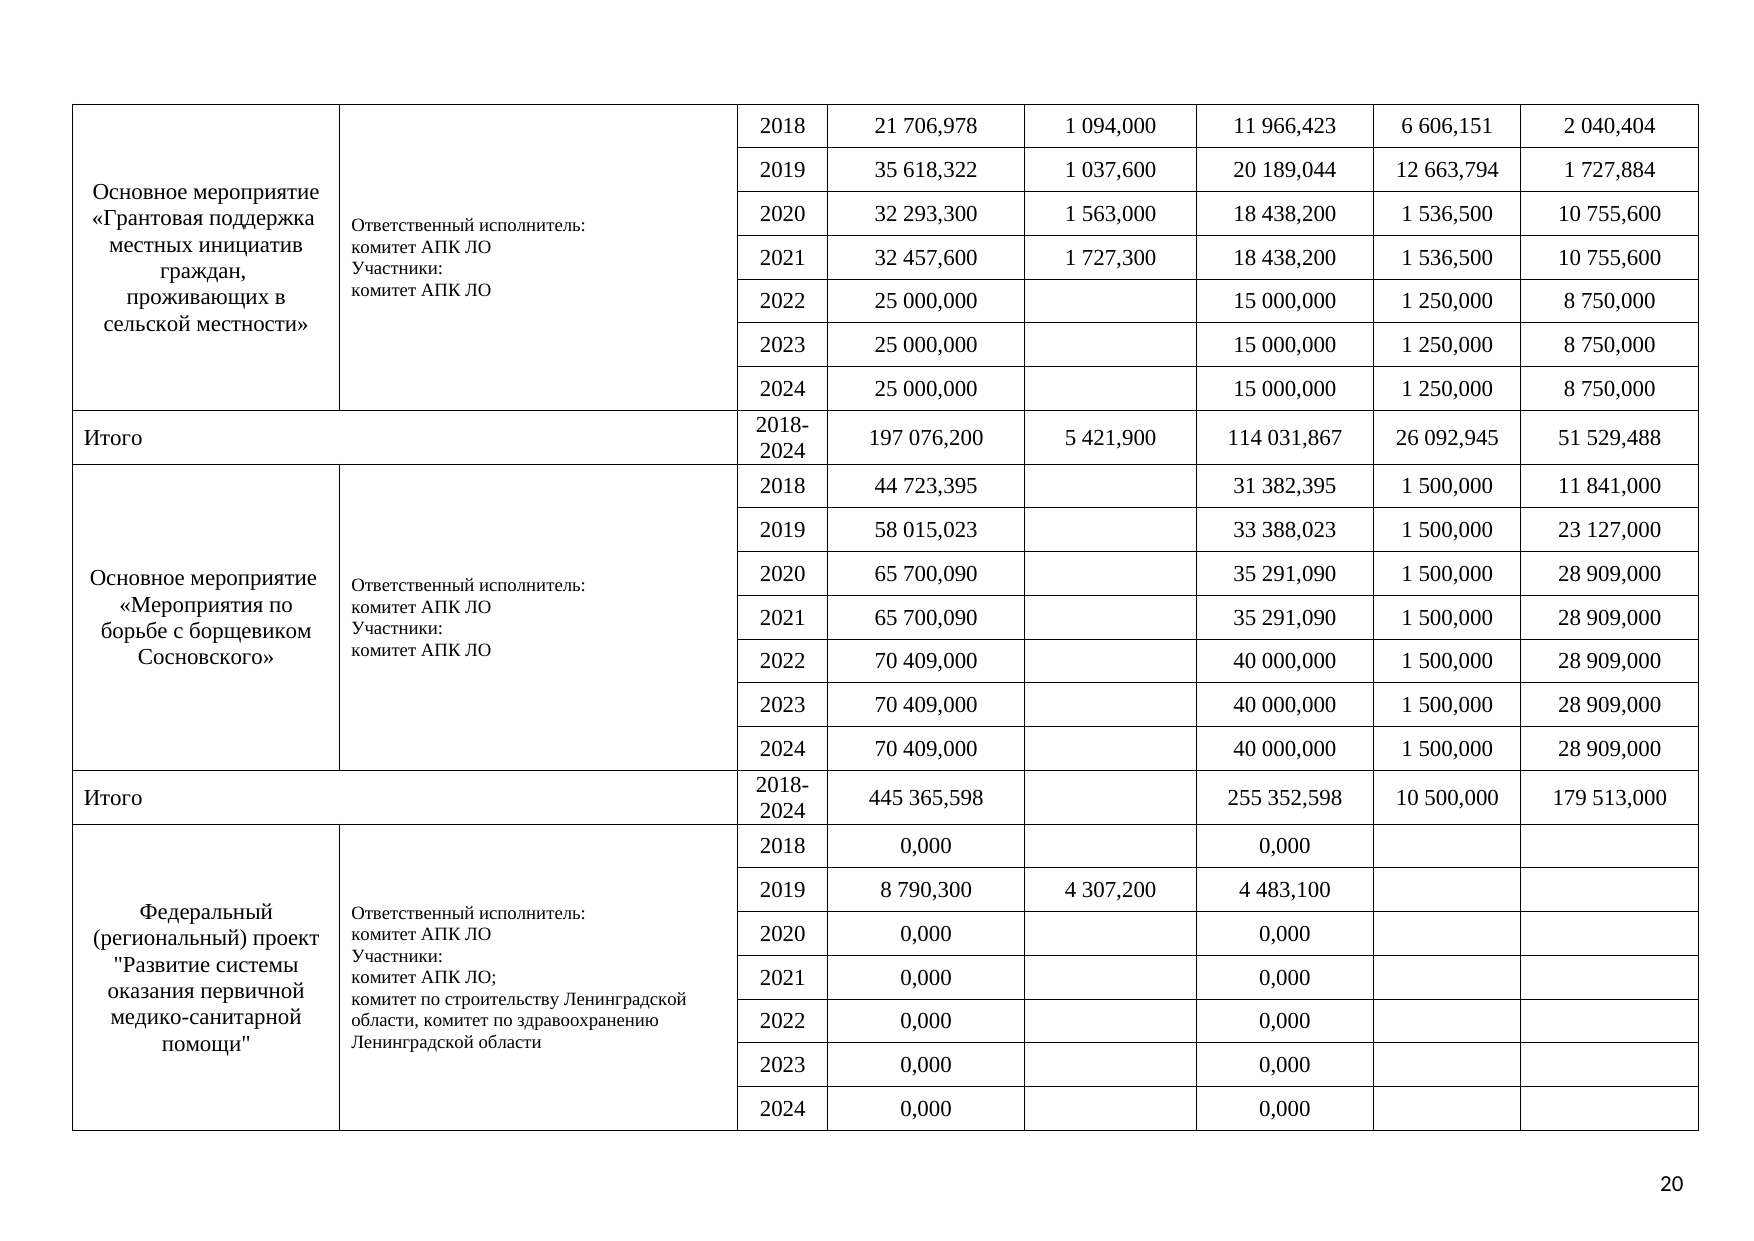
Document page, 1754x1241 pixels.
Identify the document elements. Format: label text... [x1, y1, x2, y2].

table_cell 15 000,000 [1197, 323, 1373, 366]
table_cell 2020 [738, 192, 827, 235]
table_cell 0,000 [1197, 1087, 1373, 1130]
table_cell 1 536,500 [1374, 236, 1520, 278]
table_cell 2021 [738, 596, 827, 638]
table_cell 25 000,000 [828, 280, 1024, 322]
table_cell 2020 [738, 912, 827, 955]
table_cell 2023 [738, 323, 827, 366]
table_cell 25 000,000 [828, 367, 1024, 410]
table_cell [1521, 912, 1698, 955]
table_cell 2018-2024 [738, 411, 827, 463]
table_cell 11 841,000 [1521, 465, 1698, 507]
table_cell 2019 [738, 148, 827, 191]
table_cell 21 706,978 [828, 105, 1024, 147]
table_cell 18 438,200 [1197, 192, 1373, 235]
table_cell 1 500,000 [1374, 640, 1520, 682]
table_cell 11 966,423 [1197, 105, 1373, 147]
table_cell 33 388,023 [1197, 508, 1373, 551]
table_cell 26 092,945 [1374, 411, 1520, 463]
table_cell [1521, 1000, 1698, 1042]
table_cell [1374, 912, 1520, 955]
table_cell 1 563,000 [1025, 192, 1196, 235]
table_cell 28 909,000 [1521, 727, 1698, 770]
table_cell 10 755,600 [1521, 192, 1698, 235]
table_cell Основное мероприятие «Мероприятия по борьбе с борщевиком Сосновского» [73, 465, 339, 770]
table_cell 1 727,884 [1521, 148, 1698, 191]
table_cell [1025, 508, 1196, 551]
table_cell 40 000,000 [1197, 640, 1373, 682]
table_cell [1025, 280, 1196, 322]
table_cell 28 909,000 [1521, 640, 1698, 682]
table_cell 44 723,395 [828, 465, 1024, 507]
table_cell 15 000,000 [1197, 367, 1373, 410]
table_cell 4 483,100 [1197, 868, 1373, 911]
table_cell [1025, 596, 1196, 638]
table_cell [1521, 868, 1698, 911]
table_cell [1374, 956, 1520, 998]
table_cell Итого [73, 771, 737, 823]
table_cell 40 000,000 [1197, 683, 1373, 726]
table_cell 2 040,404 [1521, 105, 1698, 147]
table_cell 28 909,000 [1521, 596, 1698, 638]
table_cell 12 663,794 [1374, 148, 1520, 191]
table_cell 0,000 [1197, 956, 1373, 998]
table_cell 0,000 [828, 1043, 1024, 1086]
table_cell [1025, 465, 1196, 507]
table_cell 445 365,598 [828, 771, 1024, 823]
table_cell [1374, 825, 1520, 867]
table_cell 6 606,151 [1374, 105, 1520, 147]
table_cell [1374, 1087, 1520, 1130]
table_cell 0,000 [1197, 912, 1373, 955]
table_cell 4 307,200 [1025, 868, 1196, 911]
table_cell [1025, 1000, 1196, 1042]
table_cell 1 094,000 [1025, 105, 1196, 147]
table_cell 1 250,000 [1374, 280, 1520, 322]
table_cell 35 291,090 [1197, 596, 1373, 638]
table_cell 8 790,300 [828, 868, 1024, 911]
table_cell [1374, 868, 1520, 911]
table_cell 1 500,000 [1374, 552, 1520, 595]
table_cell 0,000 [828, 912, 1024, 955]
table_cell 1 727,300 [1025, 236, 1196, 278]
table_cell [1025, 825, 1196, 867]
table_cell 65 700,090 [828, 596, 1024, 638]
table_cell 32 457,600 [828, 236, 1024, 278]
table_cell 20 189,044 [1197, 148, 1373, 191]
table_cell 40 000,000 [1197, 727, 1373, 770]
table_cell 2018 [738, 465, 827, 507]
table_cell 28 909,000 [1521, 683, 1698, 726]
table_cell 0,000 [828, 825, 1024, 867]
table_cell [1025, 1087, 1196, 1130]
table_cell 70 409,000 [828, 727, 1024, 770]
table_cell [1025, 552, 1196, 595]
table_cell 2018 [738, 825, 827, 867]
table_cell 2019 [738, 868, 827, 911]
table_cell 10 500,000 [1374, 771, 1520, 823]
table_cell [1025, 640, 1196, 682]
table_cell 1 250,000 [1374, 323, 1520, 366]
table_cell [1025, 956, 1196, 998]
table_cell [1025, 683, 1196, 726]
table_cell 5 421,900 [1025, 411, 1196, 463]
table_cell 32 293,300 [828, 192, 1024, 235]
table_cell 35 618,322 [828, 148, 1024, 191]
table_cell 197 076,200 [828, 411, 1024, 463]
table_cell 179 513,000 [1521, 771, 1698, 823]
table_cell 18 438,200 [1197, 236, 1373, 278]
table_cell 0,000 [828, 1000, 1024, 1042]
table_cell 0,000 [1197, 1043, 1373, 1086]
table_cell 8 750,000 [1521, 280, 1698, 322]
table_cell 2022 [738, 1000, 827, 1042]
table_cell Ответственный исполнитель: комитет АПК ЛО Участники: комитет АПК ЛО [340, 105, 737, 410]
table_cell 1 500,000 [1374, 465, 1520, 507]
table_cell 8 750,000 [1521, 367, 1698, 410]
table_cell 1 500,000 [1374, 596, 1520, 638]
table_cell [1025, 1043, 1196, 1086]
table_cell 25 000,000 [828, 323, 1024, 366]
table_cell 2018-2024 [738, 771, 827, 823]
table_cell 2024 [738, 367, 827, 410]
table_cell 0,000 [828, 1087, 1024, 1130]
table_cell 114 031,867 [1197, 411, 1373, 463]
table_cell 31 382,395 [1197, 465, 1373, 507]
table_cell [1025, 323, 1196, 366]
table_cell 2021 [738, 236, 827, 278]
table_cell [1025, 912, 1196, 955]
table_cell 0,000 [1197, 825, 1373, 867]
table_cell 23 127,000 [1521, 508, 1698, 551]
table_cell 1 037,600 [1025, 148, 1196, 191]
table_cell 1 250,000 [1374, 367, 1520, 410]
table_cell 1 500,000 [1374, 727, 1520, 770]
table_cell 0,000 [1197, 1000, 1373, 1042]
table_cell Итого [73, 411, 737, 463]
table_cell 2023 [738, 1043, 827, 1086]
table_cell [1521, 1087, 1698, 1130]
table_cell 1 536,500 [1374, 192, 1520, 235]
table_cell [1521, 1043, 1698, 1086]
table_cell [1374, 1043, 1520, 1086]
table_cell 35 291,090 [1197, 552, 1373, 595]
table_cell 2020 [738, 552, 827, 595]
table_cell 1 500,000 [1374, 683, 1520, 726]
table_cell 10 755,600 [1521, 236, 1698, 278]
table_cell 2023 [738, 683, 827, 726]
table_cell 1 500,000 [1374, 508, 1520, 551]
table_cell 0,000 [828, 956, 1024, 998]
table_cell [1374, 1000, 1520, 1042]
table_cell Федеральный (региональный) проект "Развитие системы оказания первичной медико-санитарной помощи" [73, 825, 339, 1130]
table_cell 51 529,488 [1521, 411, 1698, 463]
table_cell 255 352,598 [1197, 771, 1373, 823]
table_cell Ответственный исполнитель: комитет АПК ЛО Участники: комитет АПК ЛО; комитет по строительству Ленинградской области, комитет по здравоохранению Ленинградской области [340, 825, 737, 1130]
table_cell 2018 [738, 105, 827, 147]
table_cell 58 015,023 [828, 508, 1024, 551]
table_cell 2024 [738, 727, 827, 770]
table_cell 2024 [738, 1087, 827, 1130]
table_cell [1025, 771, 1196, 823]
table_cell [1521, 825, 1698, 867]
table_cell 2021 [738, 956, 827, 998]
table_cell 2019 [738, 508, 827, 551]
table_cell 65 700,090 [828, 552, 1024, 595]
table_cell 15 000,000 [1197, 280, 1373, 322]
table_cell 2022 [738, 280, 827, 322]
table_cell 8 750,000 [1521, 323, 1698, 366]
table_cell [1025, 727, 1196, 770]
table_cell 2022 [738, 640, 827, 682]
table_cell Ответственный исполнитель: комитет АПК ЛО Участники: комитет АПК ЛО [340, 465, 737, 770]
table_cell 28 909,000 [1521, 552, 1698, 595]
table_cell 70 409,000 [828, 640, 1024, 682]
table_cell [1025, 367, 1196, 410]
table_cell Основное мероприятие «Грантовая поддержка местных инициатив граждан, проживающих в сельской местности» [73, 105, 339, 410]
table_cell 70 409,000 [828, 683, 1024, 726]
table_cell [1521, 956, 1698, 998]
